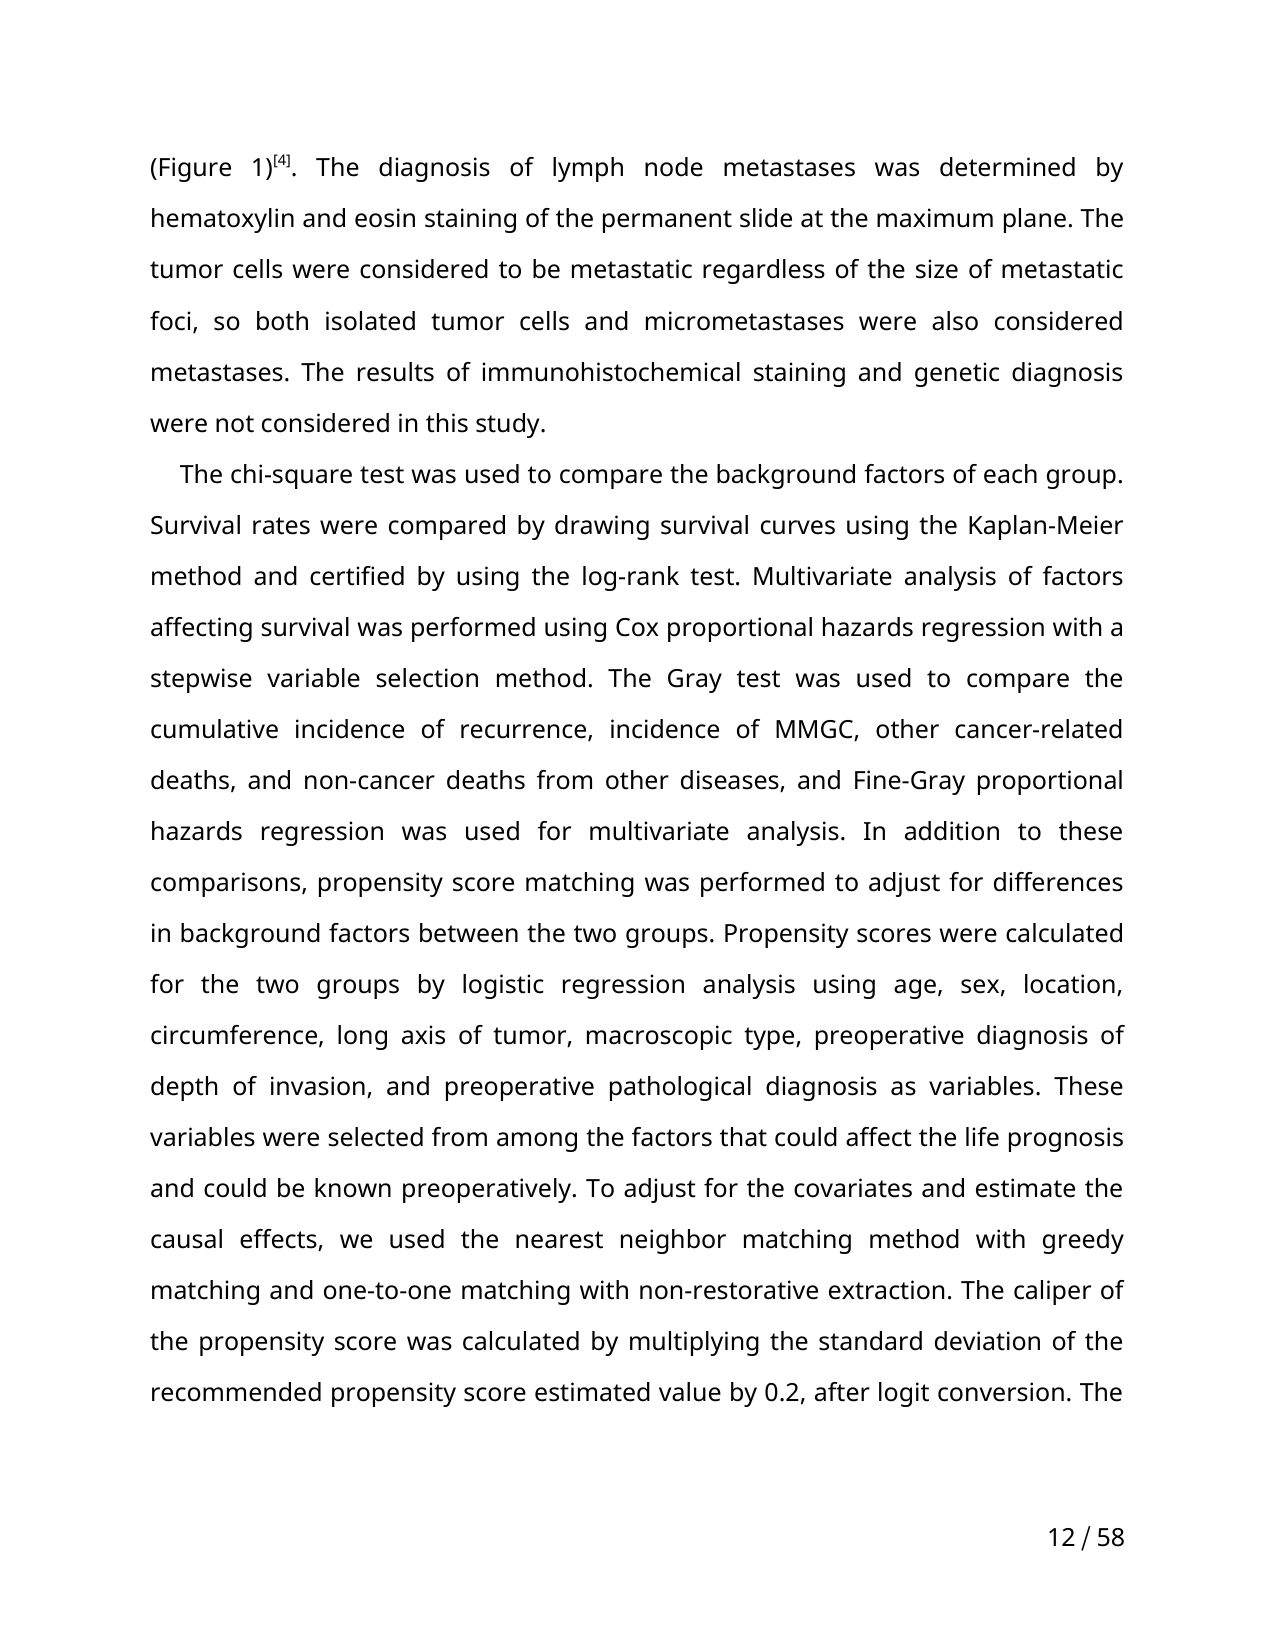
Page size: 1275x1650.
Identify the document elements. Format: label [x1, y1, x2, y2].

text [150, 456, 1125, 1409]
text [150, 150, 1125, 439]
